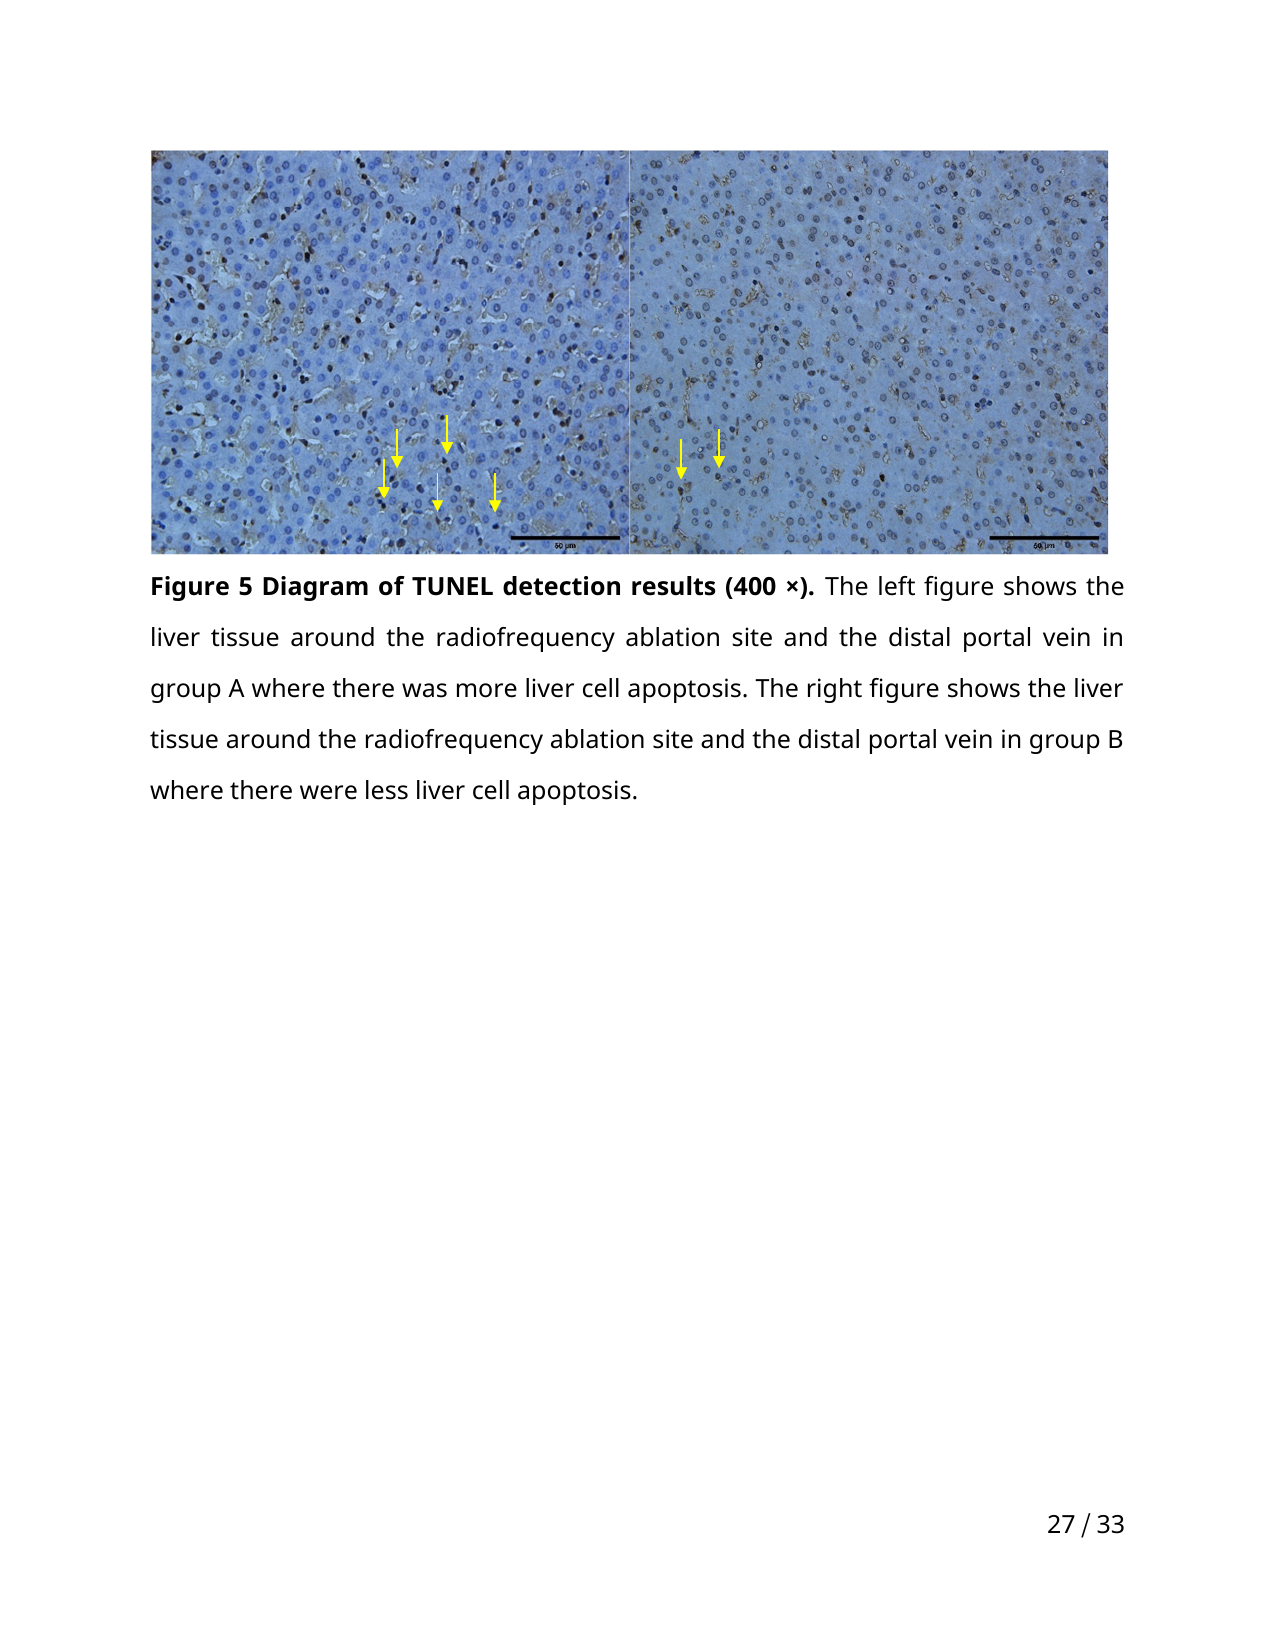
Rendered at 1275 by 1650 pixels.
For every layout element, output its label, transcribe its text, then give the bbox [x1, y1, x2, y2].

picture [150, 150, 1109, 555]
text Figure 5 Diagram of TUNEL detection results (400 ×). The left figure shows the liver tissue around the radiofrequency ablation site and the distal portal vein in group A where there was more liver cell apoptosis. The right figure shows the liver tissue around the radiofrequency ablation site and the distal portal vein in group B where there were less liver cell apoptosis. [150, 569, 1125, 807]
